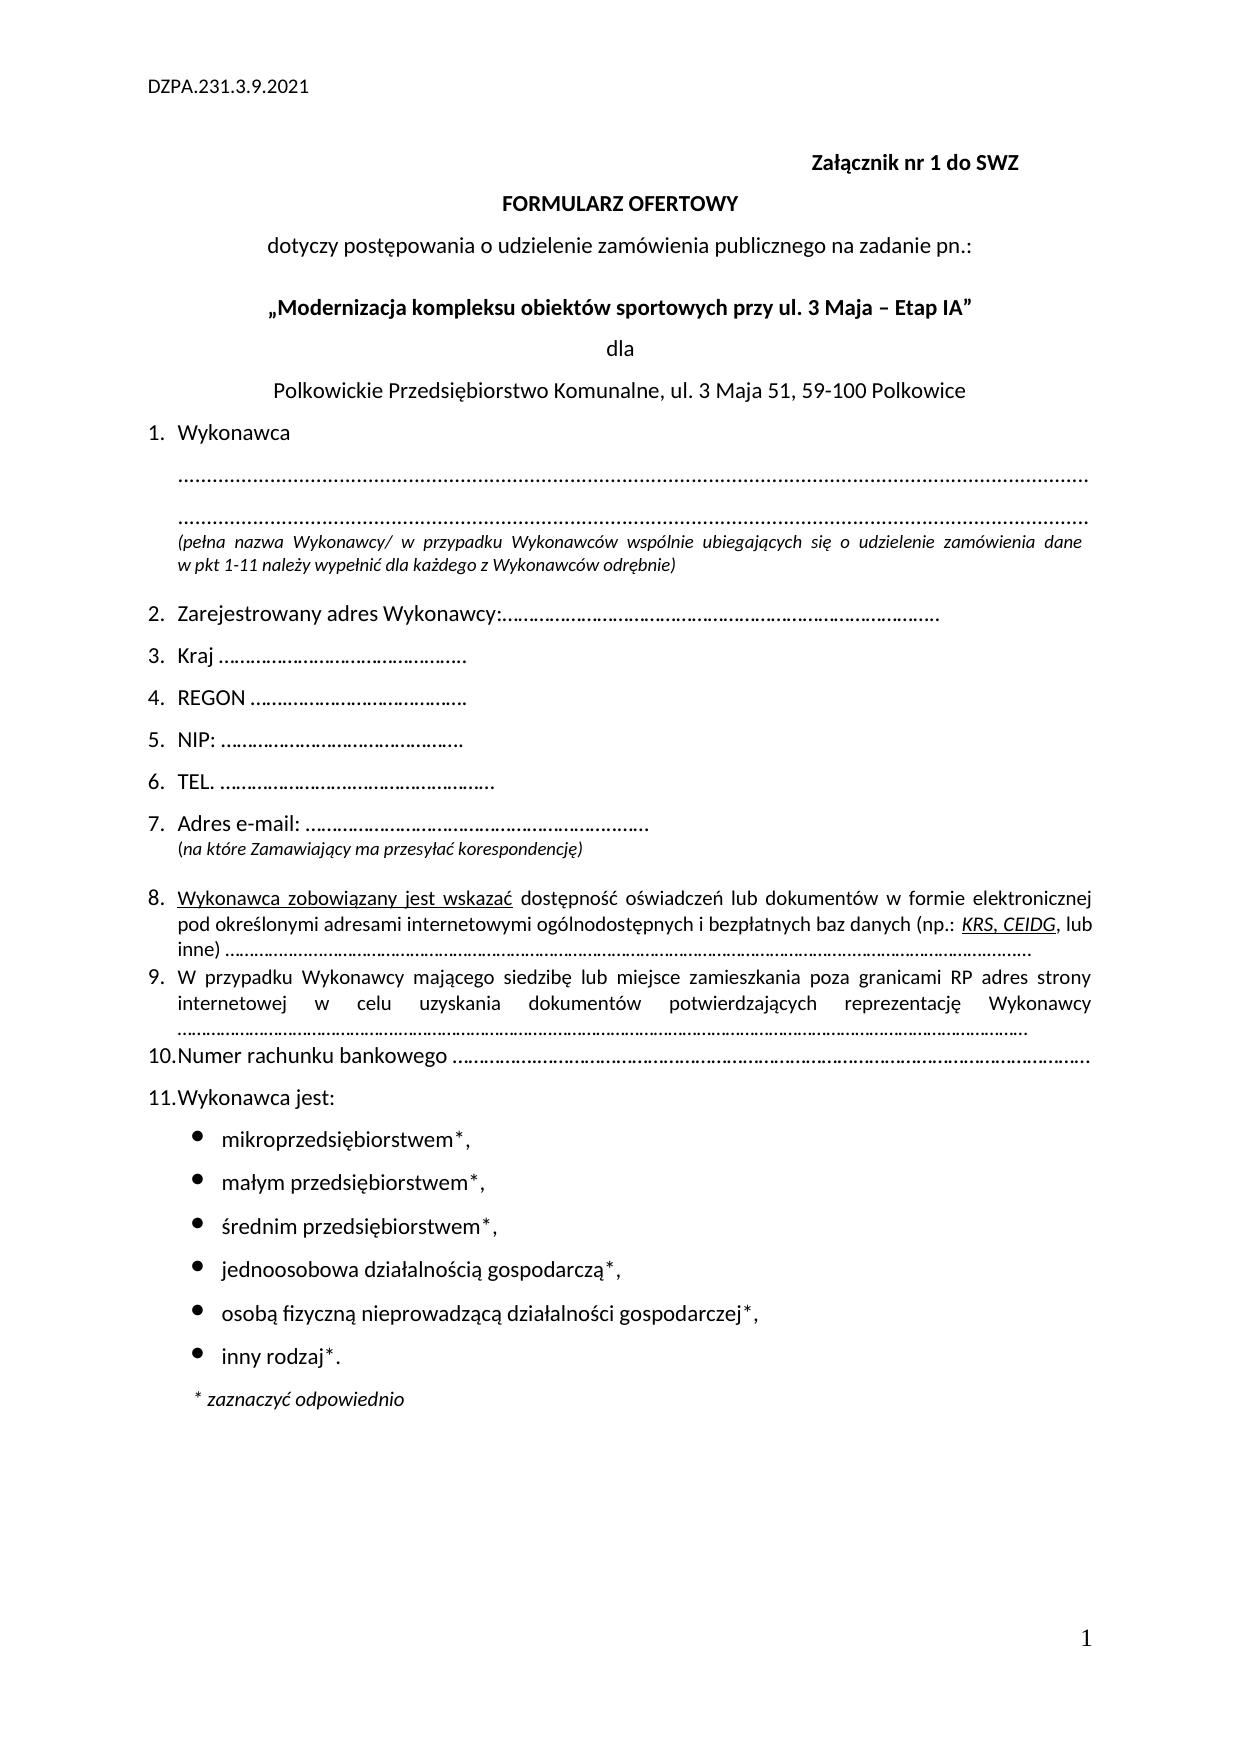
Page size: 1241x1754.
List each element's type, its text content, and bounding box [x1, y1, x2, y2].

list Kraj ……………………………………….. [148, 641, 1093, 669]
list Zarejestrowany adres Wykonawcy:……………………………………………………………………….. [148, 599, 1093, 627]
list Wykonawca [148, 418, 1093, 447]
text FORMULARZ OFERTOWY [148, 189, 1093, 218]
text Polkowickie Przedsiębiorstwo Komunalne, ul. 3 Maja 51, 59-100 Polkowice [148, 377, 1093, 404]
list małym przedsiębiorstwem*, [192, 1168, 1093, 1197]
text .............................................................................................................................................................. [177, 461, 1093, 488]
list W przypadku Wykonawcy mającego siedzibę lub miejsce zamieszkania poza granicami RP adres strony internetowej w celu uzyskania dokumentów potwierdzających reprezentację Wykonawcy ……………………………………….…………………………..……………………………………………………………………………………… [148, 962, 1093, 1041]
list REGON …….……………………………. [148, 683, 1093, 711]
text dotyczy postępowania o udzielenie zamówienia publicznego na zadanie pn.: [148, 232, 1093, 259]
text (na które Zamawiający ma przesyłać korespondencję) [177, 837, 1093, 860]
list TEL. …………………….……………………… [148, 767, 1093, 795]
list jednoosobowa działalnością gospodarczą*, [192, 1255, 1093, 1284]
list NIP: ………………………………………. [148, 725, 1093, 753]
list osobą fizyczną nieprowadzącą działalności gospodarczej*, [192, 1299, 1093, 1328]
text (pełna nazwa Wykonawcy/ w przypadku Wykonawców wspólnie ubiegających się o udzielenie zamówienia dane w pkt 1-11 należy wypełnić dla każdego z Wykonawców odrębnie) [177, 531, 1093, 576]
list średnim przedsiębiorstwem*, [192, 1212, 1093, 1241]
list inny rodzaj*. [192, 1342, 1093, 1371]
text * zaznaczyć odpowiednio [192, 1386, 1093, 1411]
list Wykonawca zobowiązany jest wskazać dostępność oświadczeń lub dokumentów w formie elektronicznej pod określonymi adresami internetowymi ogólnodostępnych i bezpłatnych baz danych (np.: KRS, CEIDG, lub inne) …………..…...………………………………………………………………………………………………..……………………….…...… [148, 883, 1093, 962]
list Adres e-mail: …………………………………………………..…… [148, 809, 1093, 837]
text .............................................................................................................................................................. [177, 502, 1093, 531]
list Numer rachunku bankowego …………….…………………………………………………………………………………………… [148, 1041, 1093, 1069]
text Załącznik nr 1 do SWZ [664, 148, 1093, 176]
text „Modernizacja kompleksu obiektów sportowych przy ul. 3 Maja – Etap IA” dla [148, 293, 1093, 363]
list Wykonawca jest: [148, 1083, 1093, 1111]
list mikroprzedsiębiorstwem*, [192, 1125, 1093, 1154]
